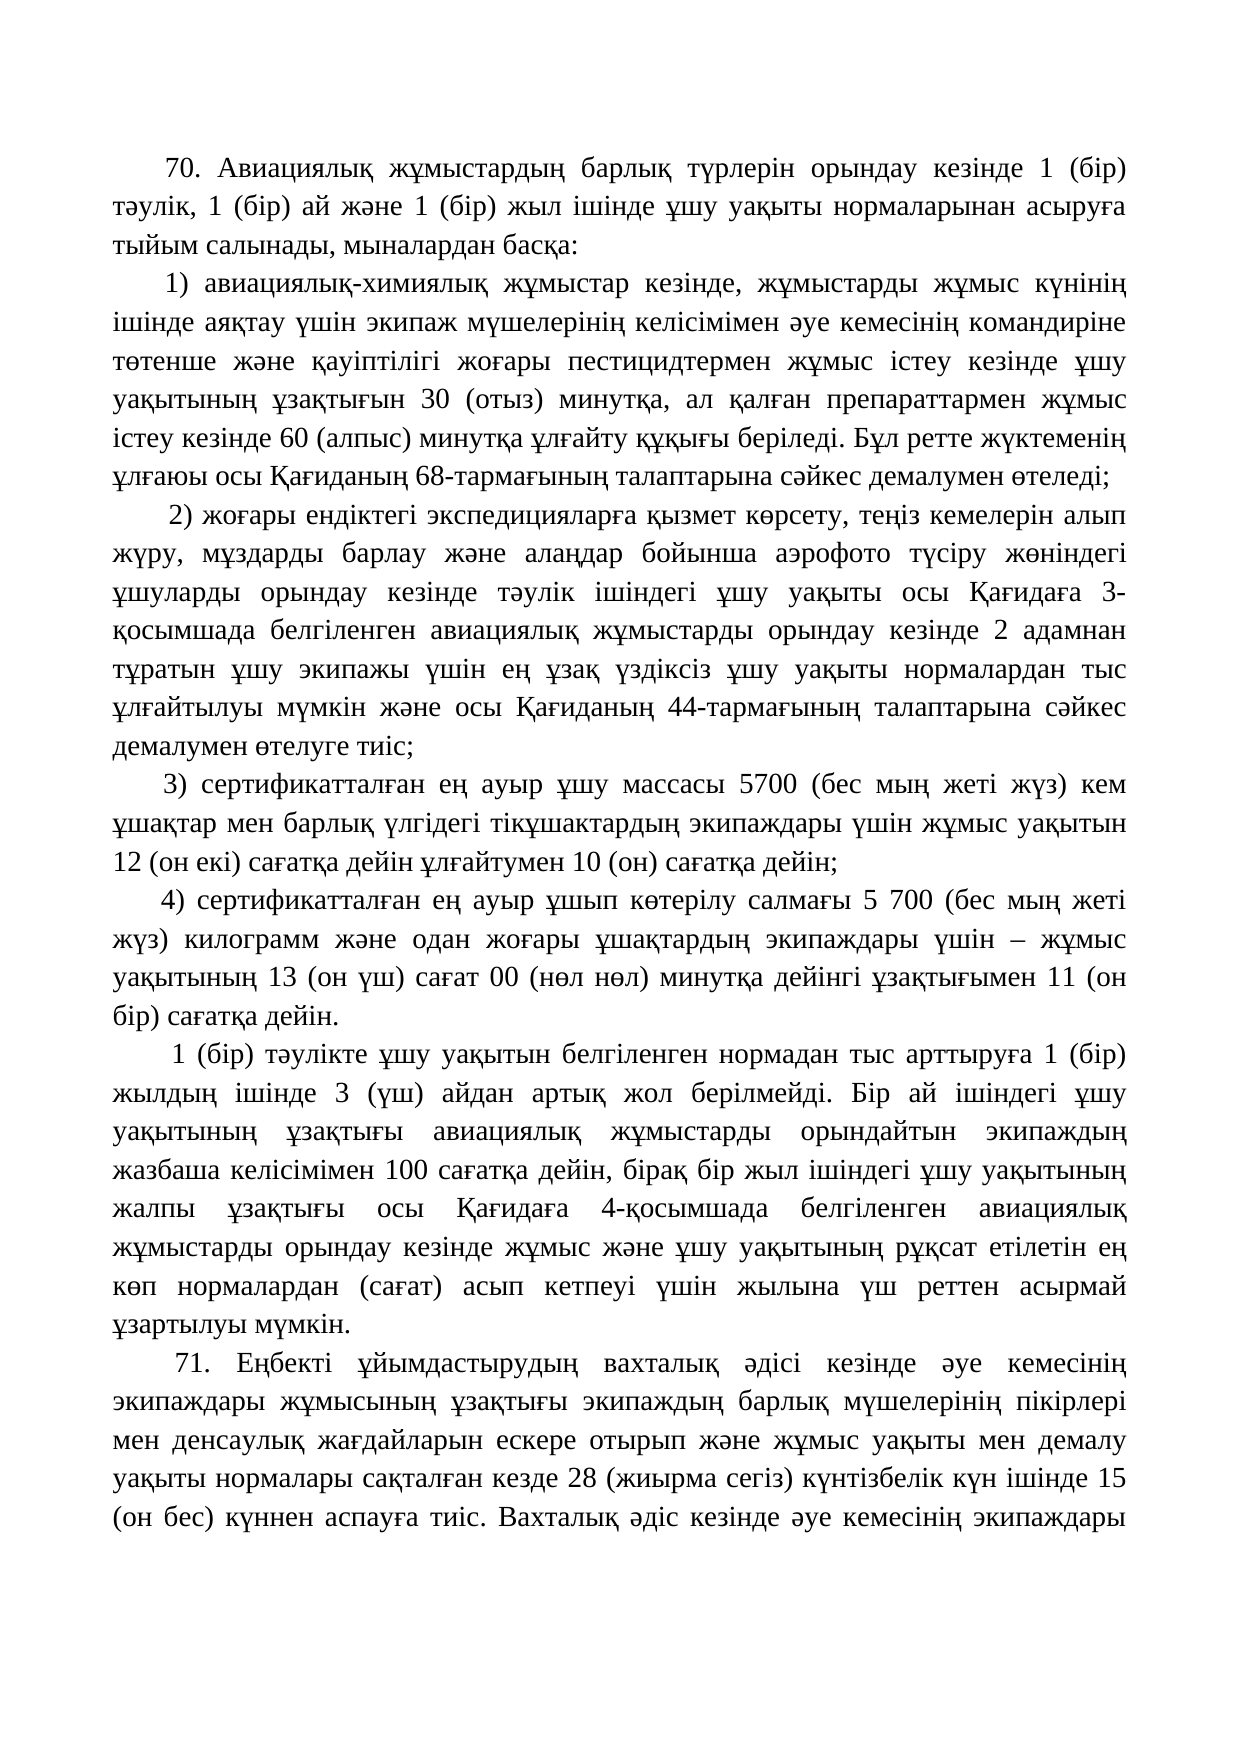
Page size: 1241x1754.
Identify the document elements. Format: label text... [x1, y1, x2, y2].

text 4) сертификатталған ең ауыр ұшып көтерілу салмағы 5 700 (бес мың жеті жүз) килограмм және одан жоғары ұшақтардың экипаждары үшін – жұмыс уақытының 13 (он үш) сағат 00 (нөл нөл) минутқа дейінгі ұзақтығымен 11 (он бір) сағатқа дейін. [112, 882, 1128, 1031]
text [112, 1345, 1128, 1532]
text 70. Авиациялық жұмыстардың барлық түрлерін орындау кезінде 1 (бір) тәулік, 1 (бір) ай және 1 (бір) жыл ішінде ұшу уақыты нормаларынан асыруға тыйым салынады, мыналардан басқа: [112, 150, 1128, 261]
text 3) сертификатталған ең ауыр ұшу массасы 5700 (бес мың жеті жүз) кем ұшақтар мен барлық үлгідегі тікұшактардың экипаждары үшін жұмыс уақытын 12 (он екі) сағатқа дейін ұлғайтумен 10 (он) сағатқа дейін; [112, 767, 1128, 877]
text 1 (бір) тәулікте ұшу уақытын белгіленген нормадан тыс арттыруға 1 (бір) жылдың ішінде 3 (үш) айдан артық жол берілмейді. Бір ай ішіндегі ұшу уақытының ұзақтығы авиациялық жұмыстарды орындайтын экипаждың жазбаша келісімімен 100 сағатқа дейін, бірақ бір жыл ішіндегі ұшу уақытының жалпы ұзақтығы осы Қағидаға 4-қосымшада белгіленген авиациялық жұмыстарды орындау кезінде жұмыс және ұшу уақытының рұқсат етілетін ең көп нормалардан (сағат) асып кетпеуі үшін жылына үш реттен асырмай ұзартылуы мүмкін. [112, 1036, 1128, 1340]
text 2) жоғары ендіктегі экспедицияларға қызмет көрсету, теңіз кемелерін алып жүру, мұздарды барлау және алаңдар бойынша аэрофото түсіру жөніндегі ұшуларды орындау кезінде тәулік ішіндегі ұшу уақыты осы Қағидаға 3-қосымшада белгіленген авиациялық жұмыстарды орындау кезінде 2 адамнан тұратын ұшу экипажы үшін ең ұзақ үздіксіз ұшу уақыты нормалардан тыс ұлғайтылуы мүмкін және осы Қағиданың 44-тармағының талаптарына сәйкес демалумен өтелуге тиіс; [112, 497, 1128, 762]
text 1) авиациялық-химиялық жұмыстар кезінде, жұмыстарды жұмыс күнінің ішінде аяқтау үшін экипаж мүшелерінің келісімімен әуе кемесінің командиріне төтенше және қауіптілігі жоғары пестицидтермен жұмыс істеу кезінде ұшу уақытының ұзақтығын 30 (отыз) минутқа, ал қалған препараттармен жұмыс істеу кезінде 60 (алпыс) минутқа ұлғайту құқығы беріледі. Бұл ретте жүктеменің ұлғаюы осы Қағиданың 68-тармағының талаптарына сәйкес демалумен өтеледі; [112, 266, 1128, 492]
